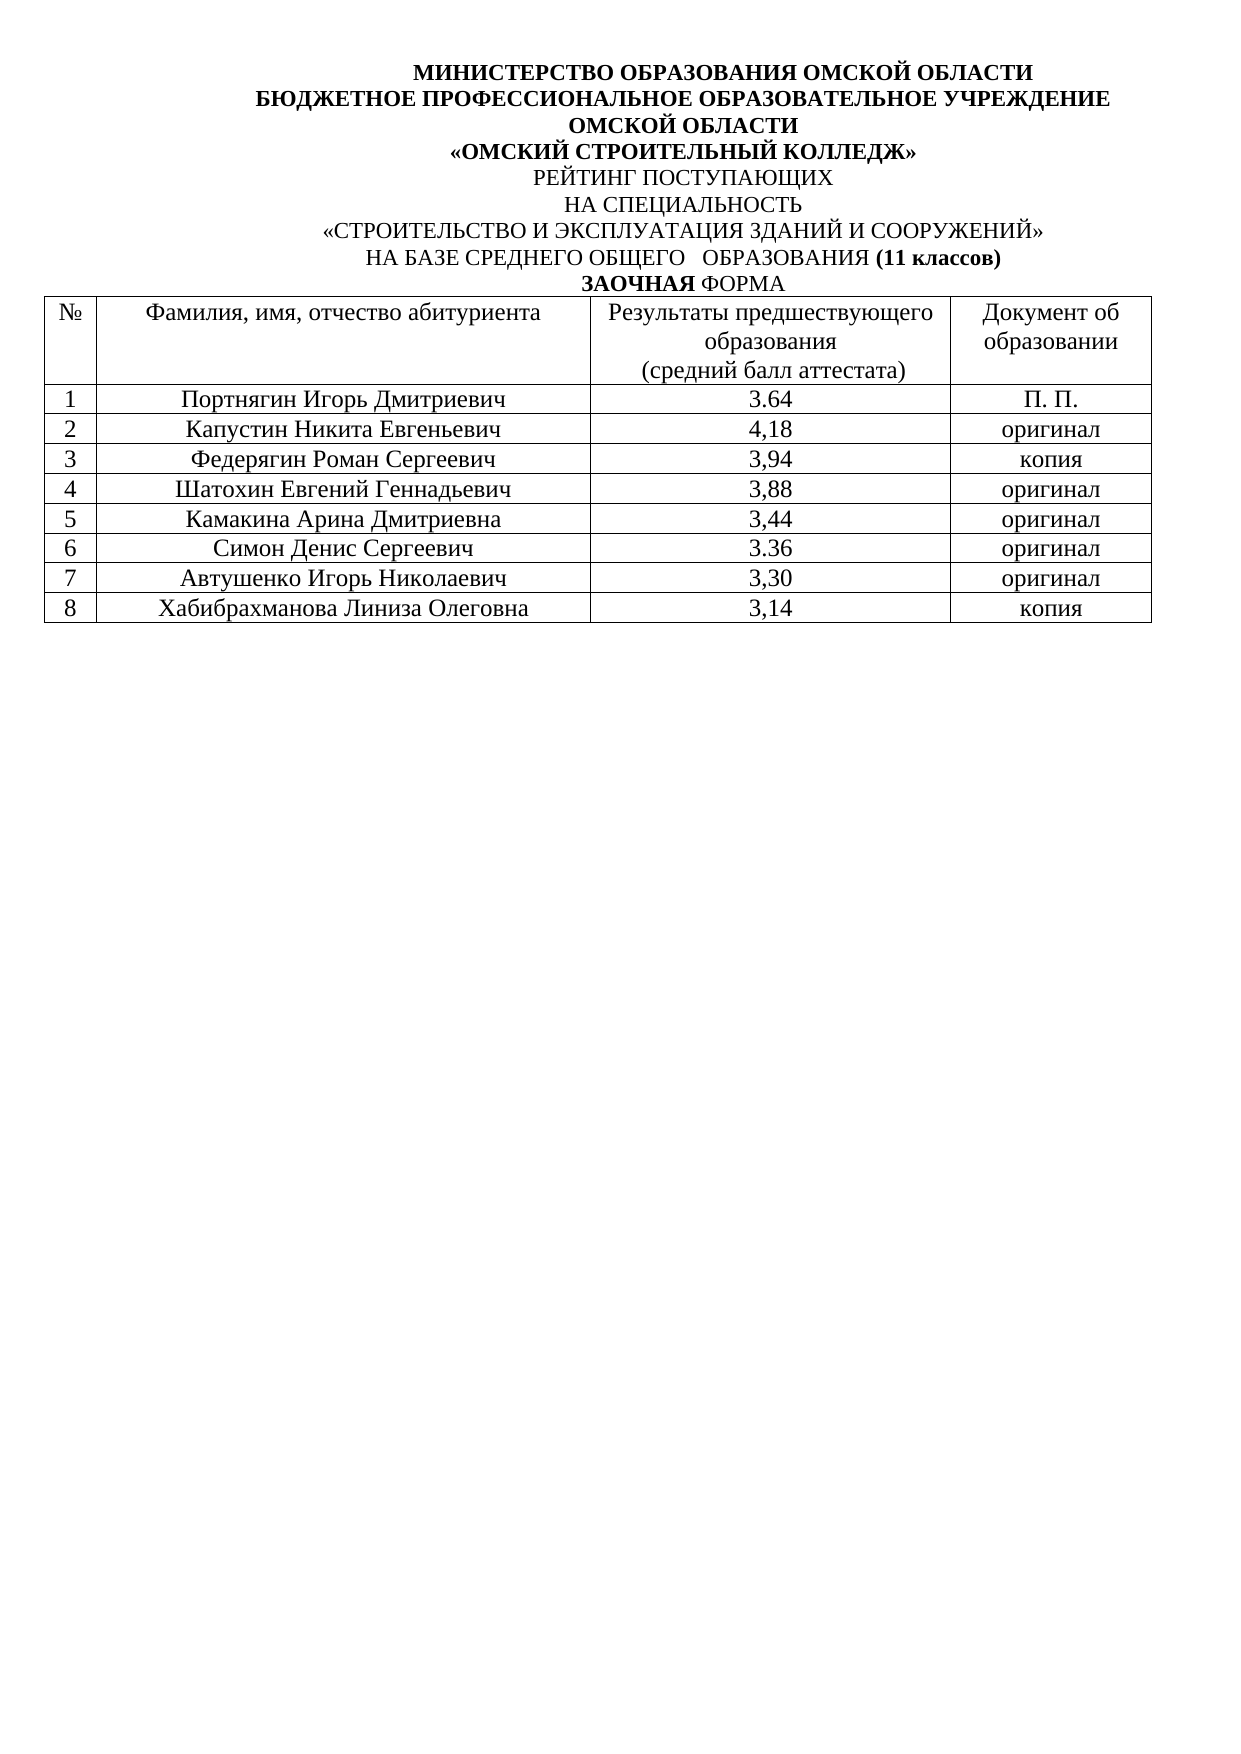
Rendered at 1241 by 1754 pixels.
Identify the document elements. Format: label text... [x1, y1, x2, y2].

table_cell 3,88 [591, 474, 950, 503]
text МИНИСТЕРСТВО ОБРАЗОВАНИЯ ОМСКОЙ ОБЛАСТИ [177, 59, 1152, 85]
table_cell 3,14 [591, 593, 950, 622]
table_cell Портнягин Игорь Дмитриевич [97, 385, 590, 413]
table_cell копия [951, 444, 1151, 473]
table_cell 3 [45, 444, 96, 473]
table_cell П. П. [951, 385, 1151, 413]
table_header Документ об образовании [951, 297, 1151, 383]
table_cell Камакина Арина Дмитриевна [97, 504, 590, 532]
text РЕЙТИНГ ПОСТУПАЮЩИХ [177, 164, 1152, 191]
table_cell Капустин Никита Евгеньевич [97, 414, 590, 443]
table_cell Симон Денис Сергеевич [97, 534, 590, 562]
table_cell 4,18 [591, 414, 950, 443]
text «ОМСКИЙ СТРОИТЕЛЬНЫЙ КОЛЛЕДЖ» [177, 138, 1152, 164]
text «СТРОИТЕЛЬСТВО И ЭКСПЛУАТАЦИЯ ЗДАНИЙ И СООРУЖЕНИЙ» [177, 217, 1152, 243]
table_cell оригинал [951, 504, 1151, 532]
table_cell 1 [45, 385, 96, 413]
table_cell Хабибрахманова Линиза Олеговна [97, 593, 590, 622]
table_cell оригинал [951, 474, 1151, 503]
table_cell оригинал [951, 563, 1151, 592]
text ЗАОЧНАЯ ФОРМА [177, 270, 1152, 296]
table_cell 4 [45, 474, 96, 503]
text НА СПЕЦИАЛЬНОСТЬ [177, 191, 1152, 217]
table_cell 3,94 [591, 444, 950, 473]
table_cell Федерягин Роман Сергеевич [97, 444, 590, 473]
table_cell 3,44 [591, 504, 950, 532]
text ОМСКОЙ ОБЛАСТИ [177, 112, 1152, 138]
table_cell 2 [45, 414, 96, 443]
table_cell 8 [45, 593, 96, 622]
table_header Фамилия, имя, отчество абитуриента [97, 297, 590, 383]
table_cell 3.36 [591, 534, 950, 562]
table_cell 5 [45, 504, 96, 532]
text БЮДЖЕТНОЕ ПРОФЕССИОНАЛЬНОЕ ОБРАЗОВАТЕЛЬНОЕ УЧРЕЖДЕНИЕ [177, 85, 1152, 112]
table_cell 6 [45, 534, 96, 562]
table_cell оригинал [951, 534, 1151, 562]
table_cell 3.64 [591, 385, 950, 413]
table_cell копия [951, 593, 1151, 622]
table_cell оригинал [951, 414, 1151, 443]
table_cell Автушенко Игорь Николаевич [97, 563, 590, 592]
table_cell 3,30 [591, 563, 950, 592]
table_cell Шатохин Евгений Геннадьевич [97, 474, 590, 503]
table_header № [45, 297, 96, 383]
table_header Результаты предшествующего образования (средний балл аттестата) [591, 297, 950, 383]
text НА БАЗЕ СРЕДНЕГО ОБЩЕГО ОБРАЗОВАНИЯ (11 классов) [177, 243, 1152, 270]
table_cell 7 [45, 563, 96, 592]
